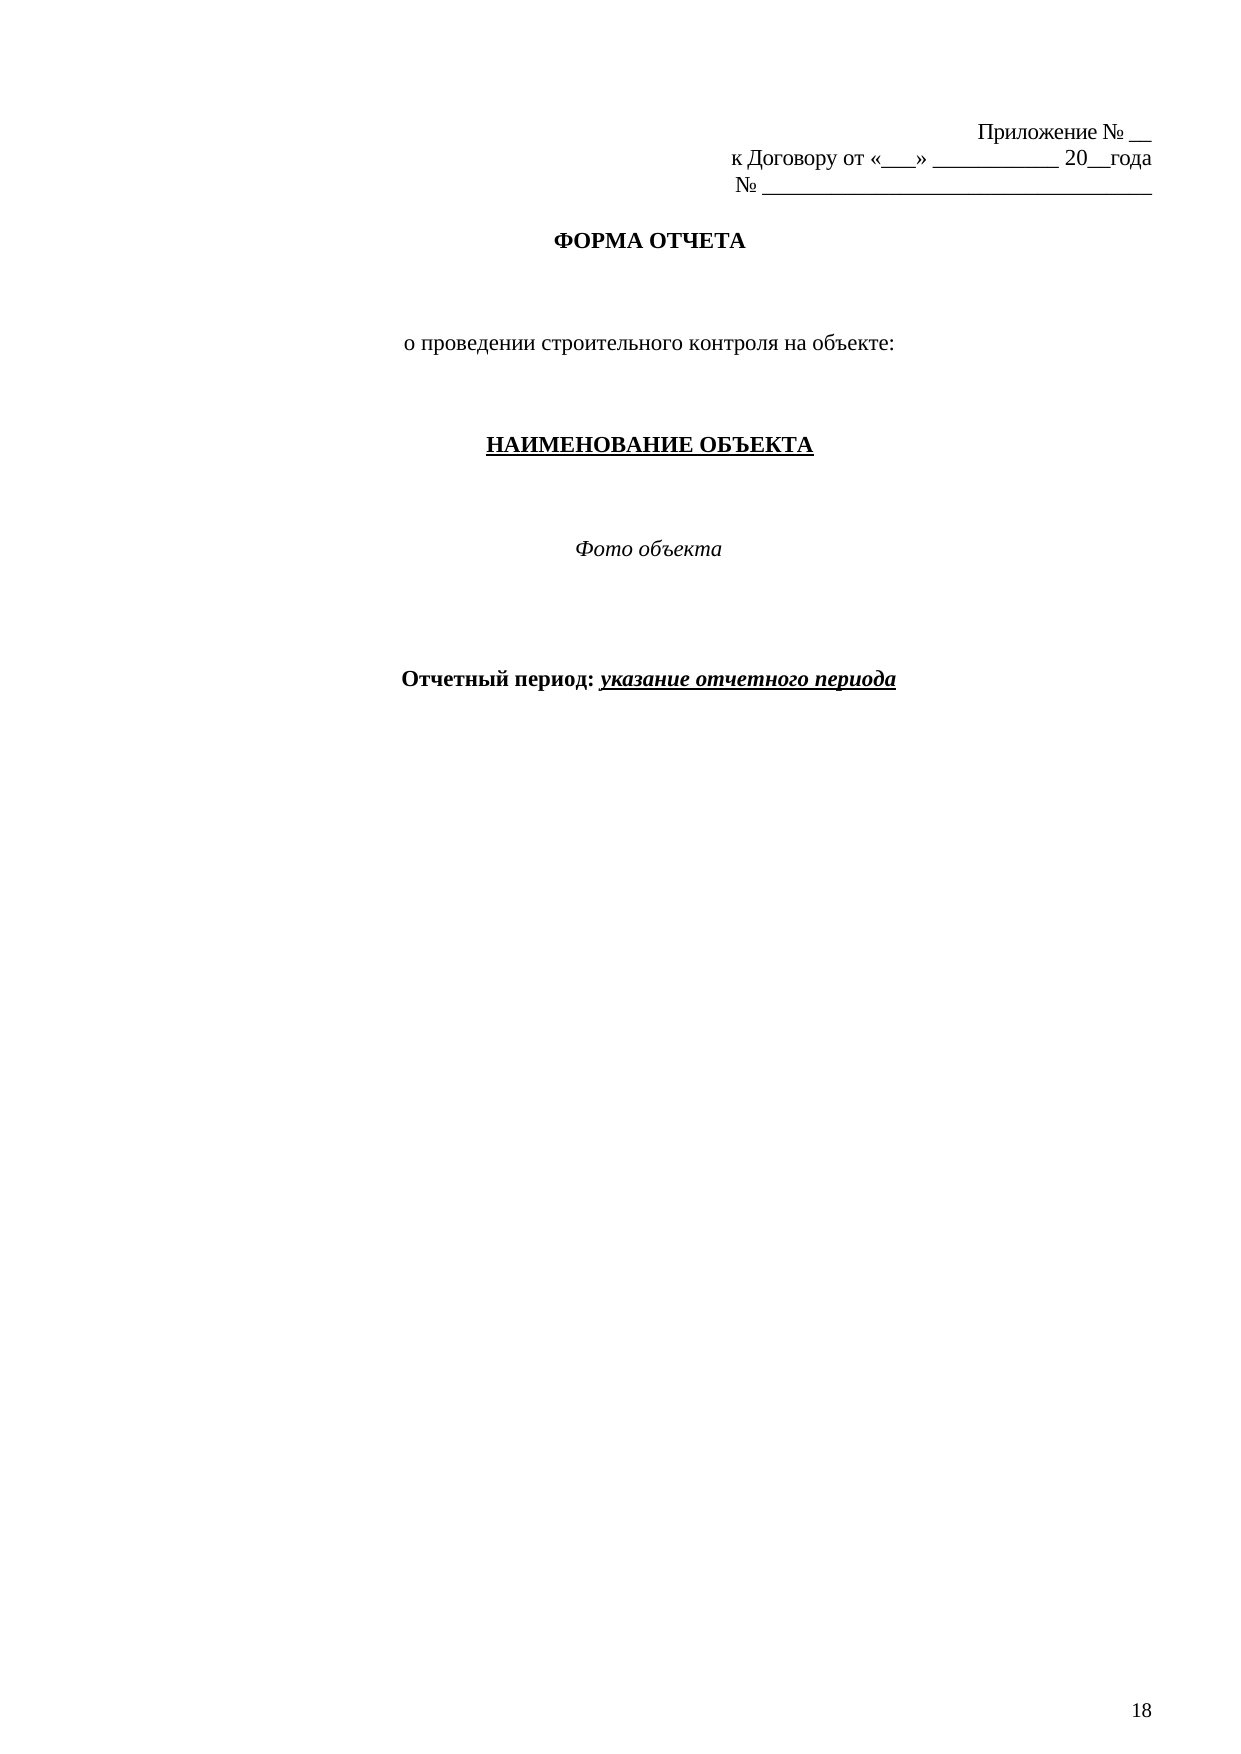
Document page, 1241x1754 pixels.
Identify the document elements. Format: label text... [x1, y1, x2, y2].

text о проведении строительного контроля на объекте: [148, 329, 1152, 356]
text Фото объекта [148, 535, 1152, 562]
text ФОРМА ОТЧЕТА [148, 197, 1152, 254]
text № __________________________________ [148, 171, 1152, 197]
text Приложение № __ [148, 118, 1152, 144]
text Отчетный период: указание отчетного периода [148, 665, 1152, 692]
text к Договору от «___» ___________ 20__года [148, 144, 1152, 171]
text НАИМЕНОВАНИЕ ОБЪЕКТА [148, 432, 1152, 458]
